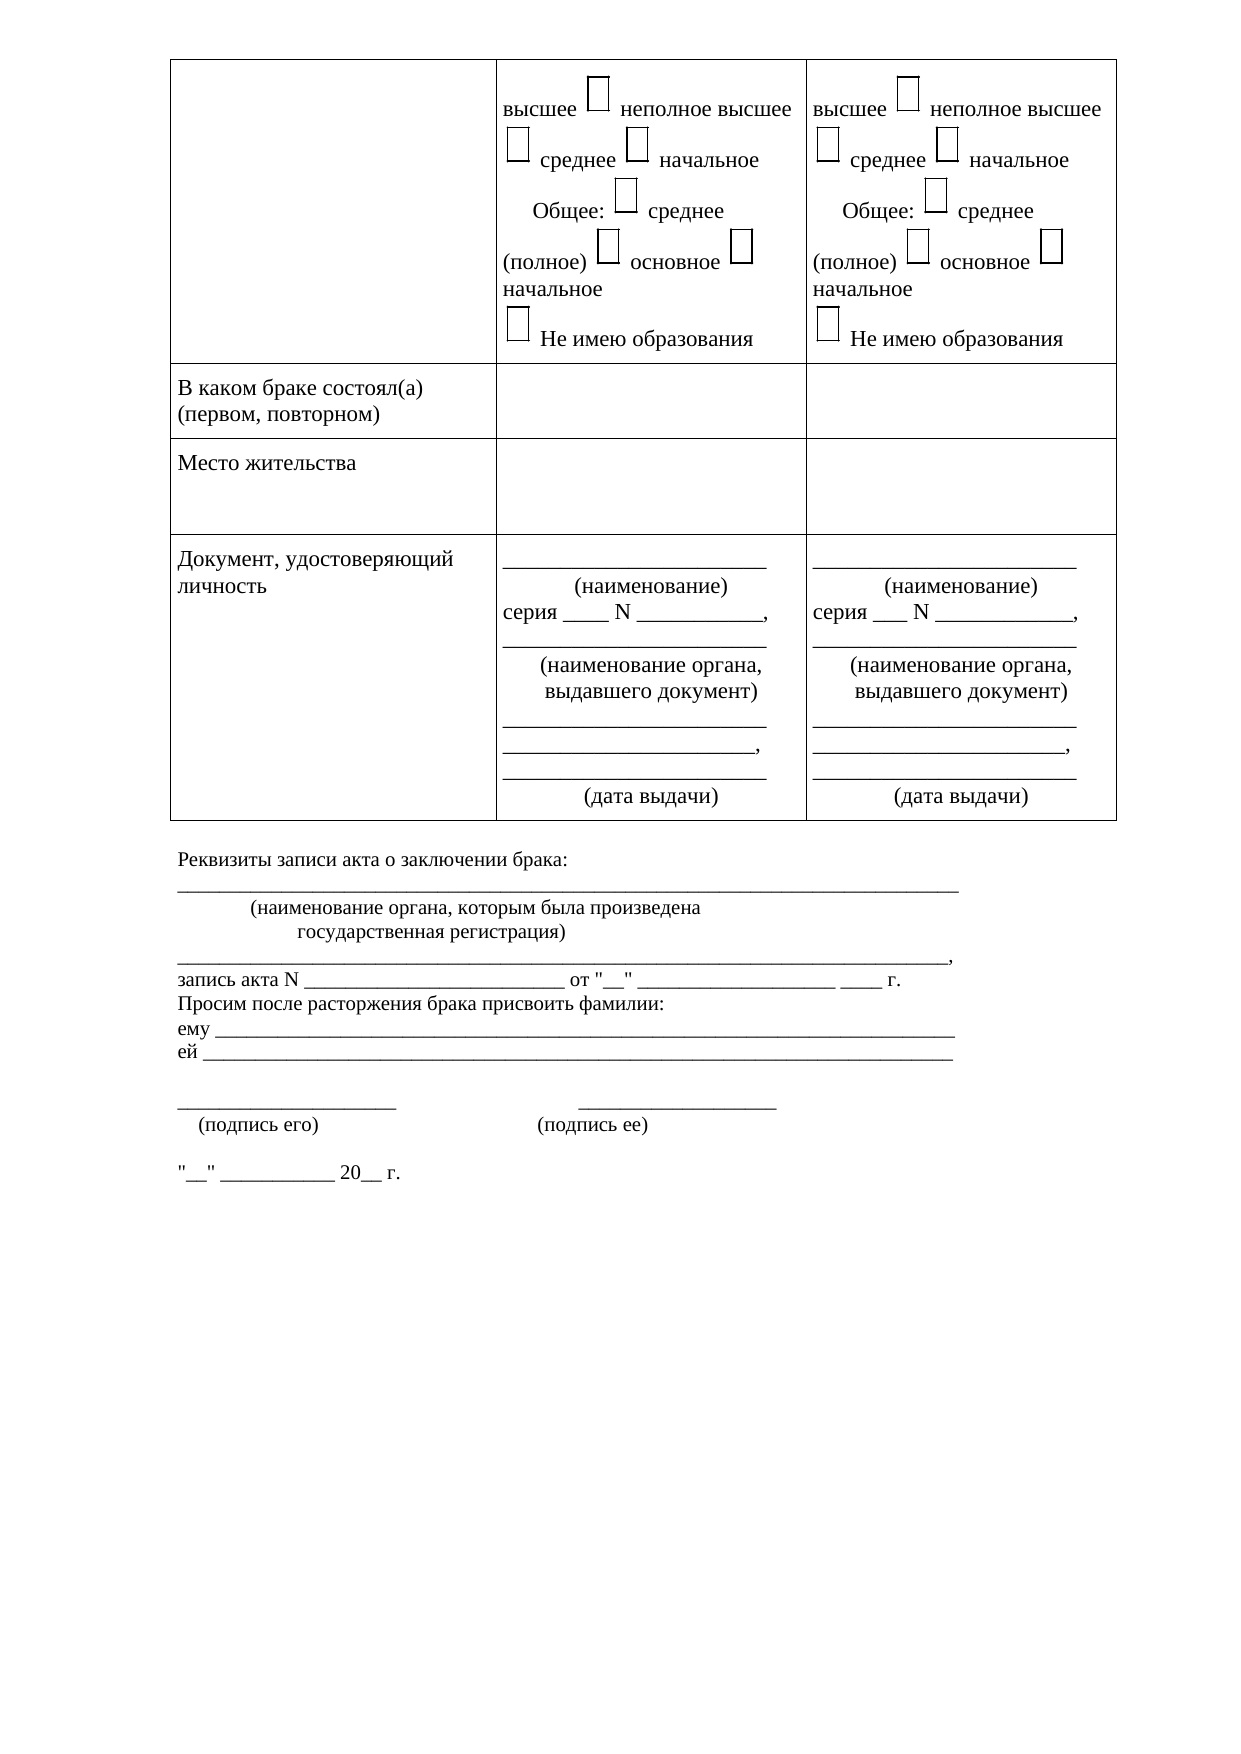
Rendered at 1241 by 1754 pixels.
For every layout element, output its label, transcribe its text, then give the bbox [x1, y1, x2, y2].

table_cell [807, 439, 1116, 486]
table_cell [497, 60, 806, 362]
text "__" ___________ 20__ г. [177, 1160, 1152, 1184]
table_cell Документ, удостоверяющий личность [171, 535, 496, 819]
table_cell _______________________ (наименование) серия ____ N ___________, _______________________ (наименование органа, выдавшего документ) _______________________ ______________________, _______________________ (дата выдачи) [497, 535, 806, 819]
table_cell [497, 364, 806, 437]
table_cell [171, 486, 496, 534]
table_cell [807, 486, 1116, 534]
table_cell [171, 60, 496, 362]
text ей ________________________________________________________________________ [177, 1039, 1152, 1063]
table_cell [807, 364, 1116, 437]
text (наименование органа, которым была произведена [177, 895, 1152, 919]
text Реквизиты записи акта о заключении брака: [177, 847, 1152, 871]
table_cell Место жительства [171, 439, 496, 486]
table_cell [807, 60, 1116, 362]
table_cell [497, 486, 806, 534]
text ___________________________________________________________________________ [177, 871, 1152, 895]
text запись акта N _________________________ от "__" ___________________ ____ г. [177, 967, 1152, 991]
text (подпись его) (подпись ее) [177, 1112, 1152, 1136]
table_cell [497, 439, 806, 486]
text государственная регистрация) [177, 919, 1152, 943]
table_cell _______________________ (наименование) серия ___ N ____________, _______________________ (наименование органа, выдавшего документ) _______________________ ______________________, _______________________ (дата выдачи) [807, 535, 1116, 819]
text Просим после расторжения брака присвоить фамилии: [177, 991, 1152, 1015]
text ему _______________________________________________________________________ [177, 1015, 1152, 1039]
text _____________________ ___________________ [177, 1088, 1152, 1112]
text __________________________________________________________________________, [177, 943, 1152, 967]
table_cell В каком браке состоял(а) (первом, повторном) [171, 364, 496, 437]
